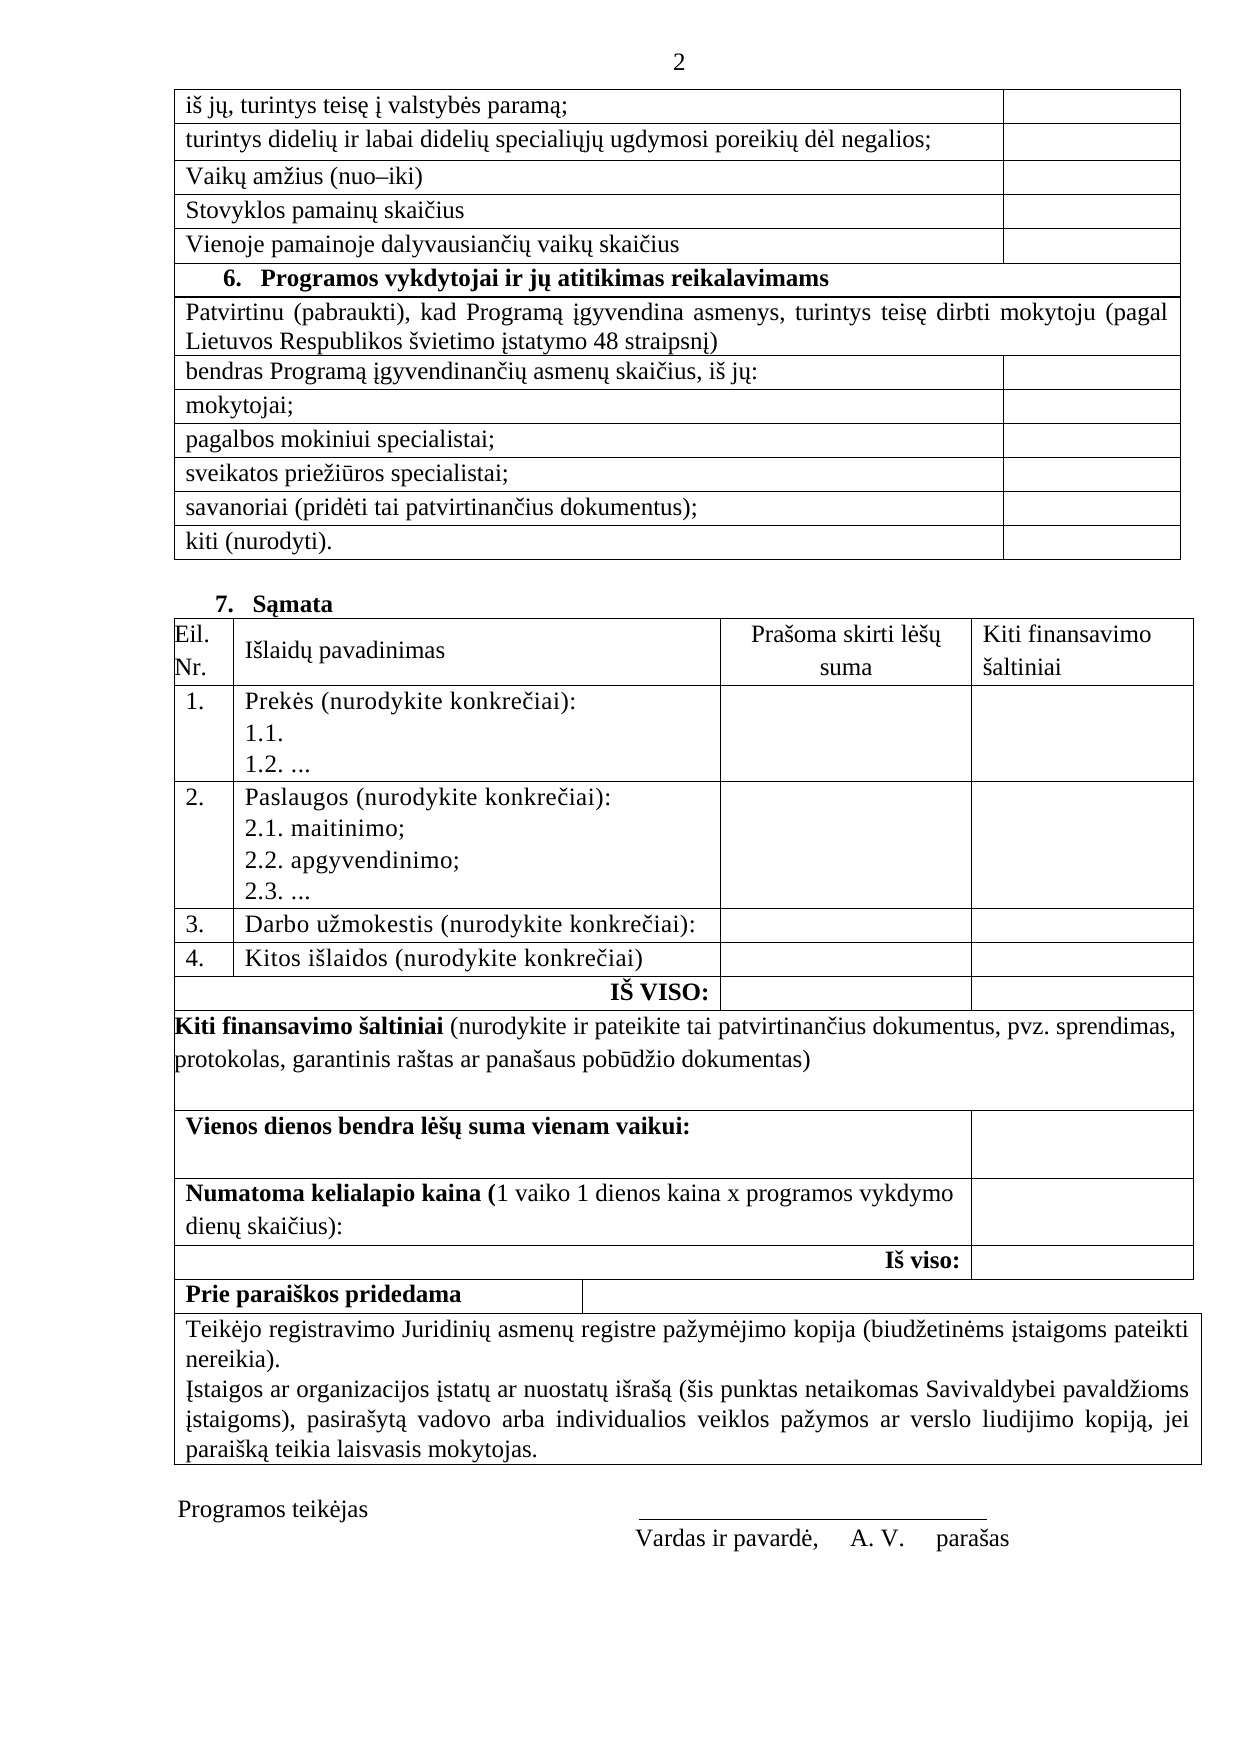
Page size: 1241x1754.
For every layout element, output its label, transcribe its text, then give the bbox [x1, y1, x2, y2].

table_cell 1. [175, 686, 233, 781]
text Vardas ir pavardė, A. V. parašas [177, 1523, 1181, 1551]
table_cell [1004, 492, 1180, 525]
table_cell Vienoje pamainoje dalyvausiančių vaikų skaičius [175, 229, 1003, 262]
text Programos teikėjas [177, 1494, 1181, 1523]
table_cell 2. [175, 782, 233, 908]
table_cell [1004, 161, 1180, 194]
table_cell [1004, 356, 1180, 389]
table_cell [972, 686, 1193, 781]
table_cell [721, 943, 971, 976]
table_header Prašoma skirti lėšų suma [721, 619, 971, 685]
table_cell Vienos dienos bendra lėšų suma vienam vaikui: [175, 1111, 971, 1177]
table_cell [1004, 424, 1180, 457]
table_cell turintys didelių ir labai didelių specialiųjų ugdymosi poreikių dėl negalios; [175, 124, 1003, 160]
table_cell [1004, 526, 1180, 559]
table_cell Kiti finansavimo šaltiniai (nurodykite ir pateikite tai patvirtinančius dokumentus, pvz. sprendimas, protokolas, garantinis raštas ar panašaus pobūdžio dokumentas) [175, 1011, 1193, 1110]
table_cell pagalbos mokiniui specialistai; [175, 424, 1003, 457]
table_cell [972, 1246, 1193, 1278]
table_cell [1004, 458, 1180, 491]
table_cell [721, 686, 971, 781]
table_cell Teikėjo registravimo Juridinių asmenų registre pažymėjimo kopija (biudžetinėms įstaigoms pateikti nereikia). Įstaigos ar organizacijos įstatų ar nuostatų išrašą (šis punktas netaikomas Savivaldybei pavaldžioms įstaigoms), pasirašytą vadovo arba individualios veiklos pažymos ar verslo liudijimo kopiją, jei paraišką teikia laisvasis mokytojas. [175, 1314, 1201, 1464]
table_cell [1004, 390, 1180, 423]
table_header Išlaidų pavadinimas [234, 619, 720, 685]
table_cell Prie paraiškos pridedama [175, 1280, 582, 1313]
table_cell 4. [175, 943, 233, 976]
table_cell [721, 909, 971, 942]
table_cell Darbo užmokestis (nurodykite konkrečiai): [234, 909, 720, 942]
table_cell Patvirtinu (pabraukti), kad Programą įgyvendina asmenys, turintys teisę dirbti mokytoju (pagal Lietuvos Respublikos švietimo įstatymo 48 straipsnį) [175, 298, 1180, 355]
table_cell [721, 977, 971, 1010]
table_cell [1004, 90, 1180, 123]
table_cell Kitos išlaidos (nurodykite konkrečiai) [234, 943, 720, 976]
table_cell 6. Programos vykdytojai ir jų atitikimas reikalavimams [175, 264, 1180, 296]
table_cell [972, 782, 1193, 908]
table_cell [1004, 229, 1180, 262]
table_cell 3. [175, 909, 233, 942]
table_header Kiti finansavimo šaltiniai [972, 619, 1193, 685]
table_cell [972, 1111, 1193, 1177]
table_cell kiti (nurodyti). [175, 526, 1003, 559]
table_cell [1004, 195, 1180, 228]
table_cell [721, 782, 971, 908]
table_cell Numatoma kelialapio kaina (1 vaiko 1 dienos kaina x programos vykdymo dienų skaičius): [175, 1179, 971, 1244]
table_cell savanoriai (pridėti tai patvirtinančius dokumentus); [175, 492, 1003, 525]
table_cell Paslaugos (nurodykite konkrečiai): 2.1. maitinimo; 2.2. apgyvendinimo; 2.3. ... [234, 782, 720, 908]
table_cell Vaikų amžius (nuo–iki) [175, 161, 1003, 194]
table_cell [972, 1179, 1193, 1244]
table_cell Stovyklos pamainų skaičius [175, 195, 1003, 228]
table_cell [1004, 124, 1180, 160]
table_cell bendras Programą įgyvendinančių asmenų skaičius, iš jų: [175, 356, 1003, 389]
table_cell Iš viso: [175, 1246, 971, 1278]
text 7. Sąmata [215, 589, 1181, 618]
table_cell sveikatos priežiūros specialistai; [175, 458, 1003, 491]
table_header Eil. Nr. [175, 619, 233, 685]
table_cell [972, 943, 1193, 976]
table_cell [972, 977, 1193, 1010]
table_cell Prekės (nurodykite konkrečiai): 1.1. 1.2. ... [234, 686, 720, 781]
table_cell [972, 909, 1193, 942]
table_cell IŠ VISO: [175, 977, 720, 1010]
table_cell iš jų, turintys teisę į valstybės paramą; [175, 90, 1003, 123]
table_cell mokytojai; [175, 390, 1003, 423]
